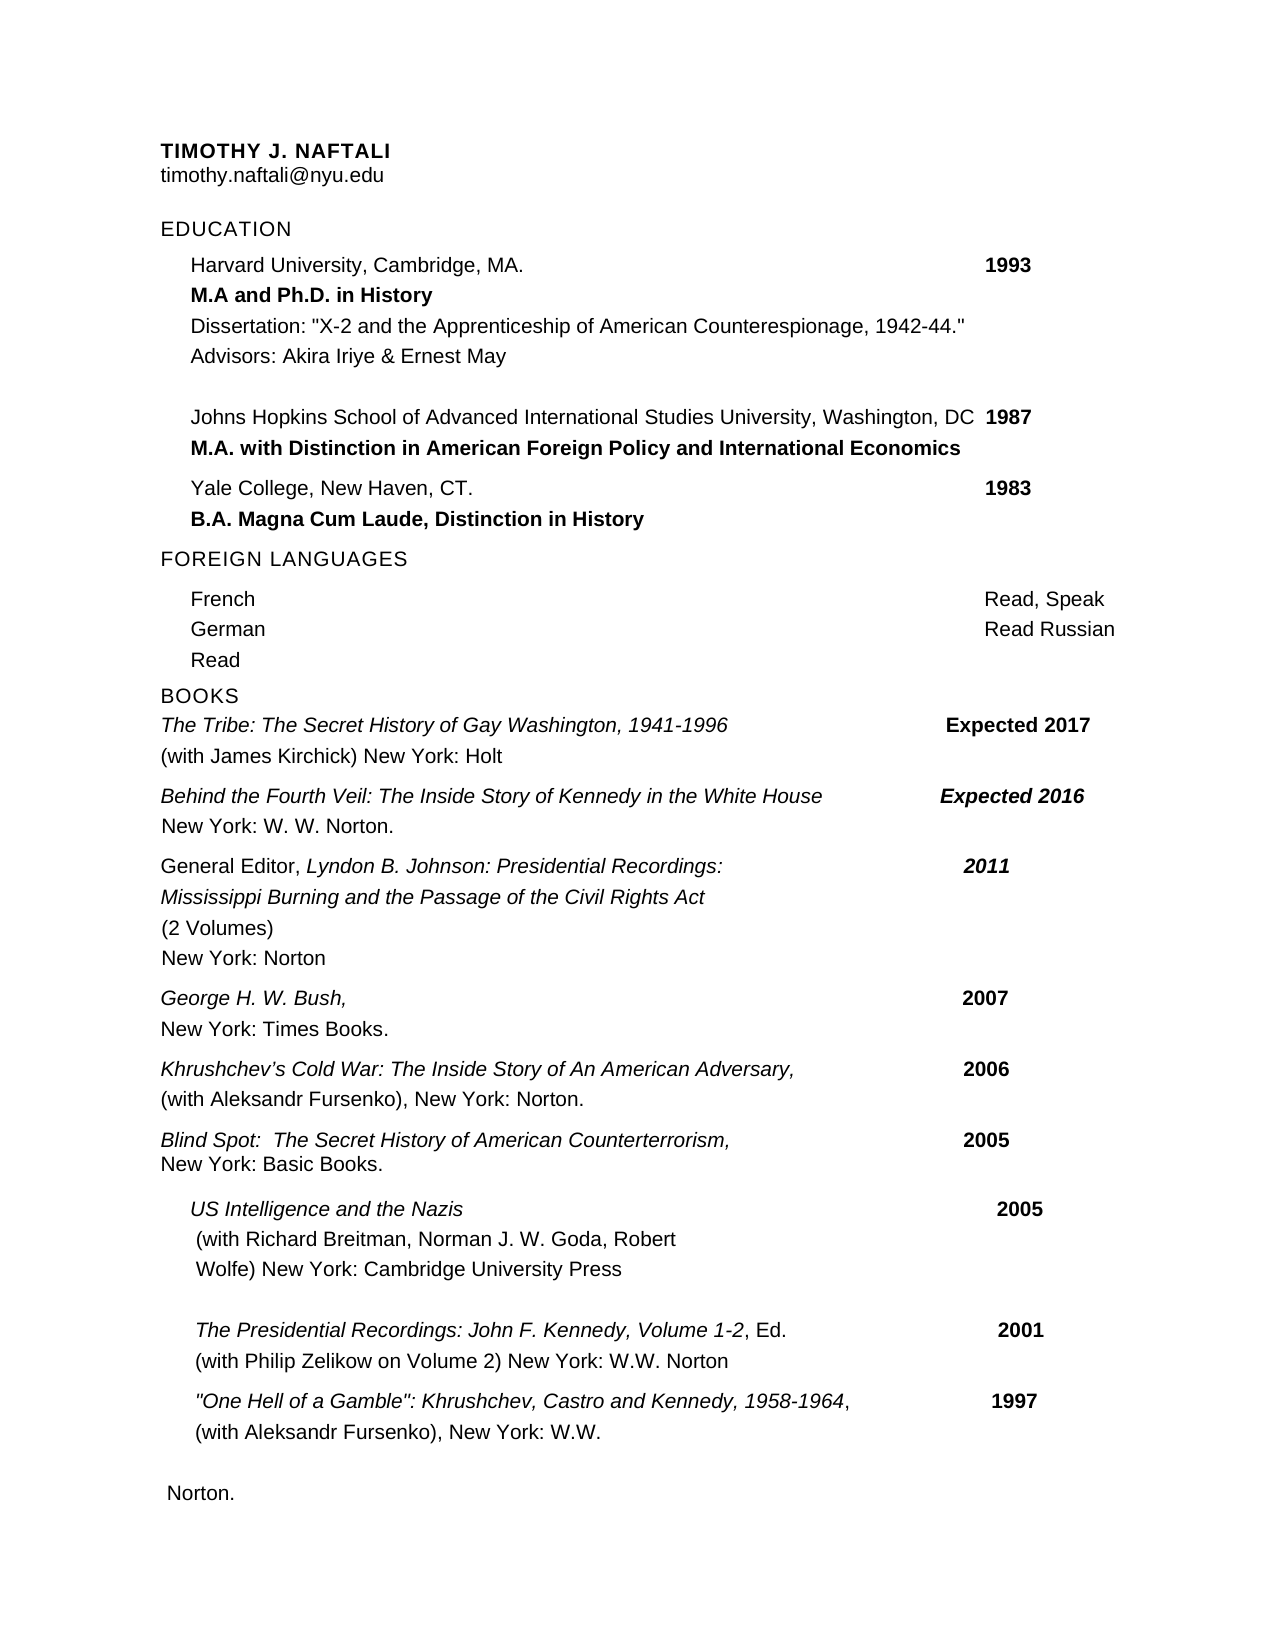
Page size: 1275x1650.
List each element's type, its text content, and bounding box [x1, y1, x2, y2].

text George H. W. Bush, 2007 [160, 986, 1139, 1010]
text EDUCATION [160, 217, 1139, 241]
text timothy.naftali@nyu.edu [160, 163, 1139, 187]
text Dissertation: "X-2 and the Apprenticeship of American Counterespionage, 1942-44." Advisors: Akira Iriye & Ernest May [190, 313, 979, 368]
text New York: Basic Books. [160, 1152, 1139, 1176]
text Yale College, New Haven, CT. 1983 [190, 476, 1139, 500]
text TIMOTHY J. NAFTALI [160, 142, 1139, 163]
text (with Aleksandr Fursenko), New York: Norton. [160, 1087, 1139, 1111]
text Mississippi Burning and the Passage of the Civil Rights Act [160, 885, 1139, 909]
text M.A. with Distinction in American Foreign Policy and International Economics [190, 436, 1139, 460]
text (with James Kirchick) New York: Holt [160, 743, 1139, 767]
text B.A. Magna Cum Laude, Distinction in History [190, 506, 1139, 530]
text Johns Hopkins School of Advanced International Studies University, Washington, DC 1987 [190, 405, 1139, 429]
text Blind Spot: The Secret History of American Counterterrorism, 2005 [160, 1128, 1139, 1152]
text The Tribe: The Secret History of Gay Washington, 1941-1996 Expected 2017 [160, 713, 1139, 737]
text French Read, Speak German Read Russian Read [190, 587, 1120, 671]
text US Intelligence and the Nazis 2005 [190, 1196, 1139, 1220]
text Khrushchev’s Cold War: The Inside Story of An American Adversary, 2006 [160, 1057, 1139, 1081]
text (2 Volumes) [161, 915, 1139, 939]
text (with Richard Breitman, Norman J. W. Goda, Robert Wolfe) New York: Cambridge University Press [196, 1227, 718, 1281]
text Behind the Fourth Veil: The Inside Story of Kennedy in the White House Expected 2016 [160, 784, 1139, 808]
text BOOKS [160, 683, 1139, 707]
text (with Philip Zelikow on Volume 2) New York: W.W. Norton [195, 1349, 1139, 1373]
text The Presidential Recordings: John F. Kennedy, Volume 1-2, Ed. 2001 [195, 1318, 1139, 1342]
text M.A and Ph.D. in History [190, 283, 1139, 307]
text (with Aleksandr Fursenko), New York: W.W. Norton. [167, 1419, 652, 1504]
text FOREIGN LANGUAGES [160, 546, 1139, 570]
text New York: W. W. Norton. [161, 814, 1139, 838]
text New York: Times Books. [160, 1017, 1139, 1041]
text New York: Norton [161, 946, 1139, 970]
text "One Hell of a Gamble": Khrushchev, Castro and Kennedy, 1958-1964, 1997 [195, 1389, 1139, 1413]
text Harvard University, Cambridge, MA. 1993 [190, 252, 1139, 276]
text General Editor, Lyndon B. Johnson: Presidential Recordings: 2011 [160, 854, 1139, 878]
